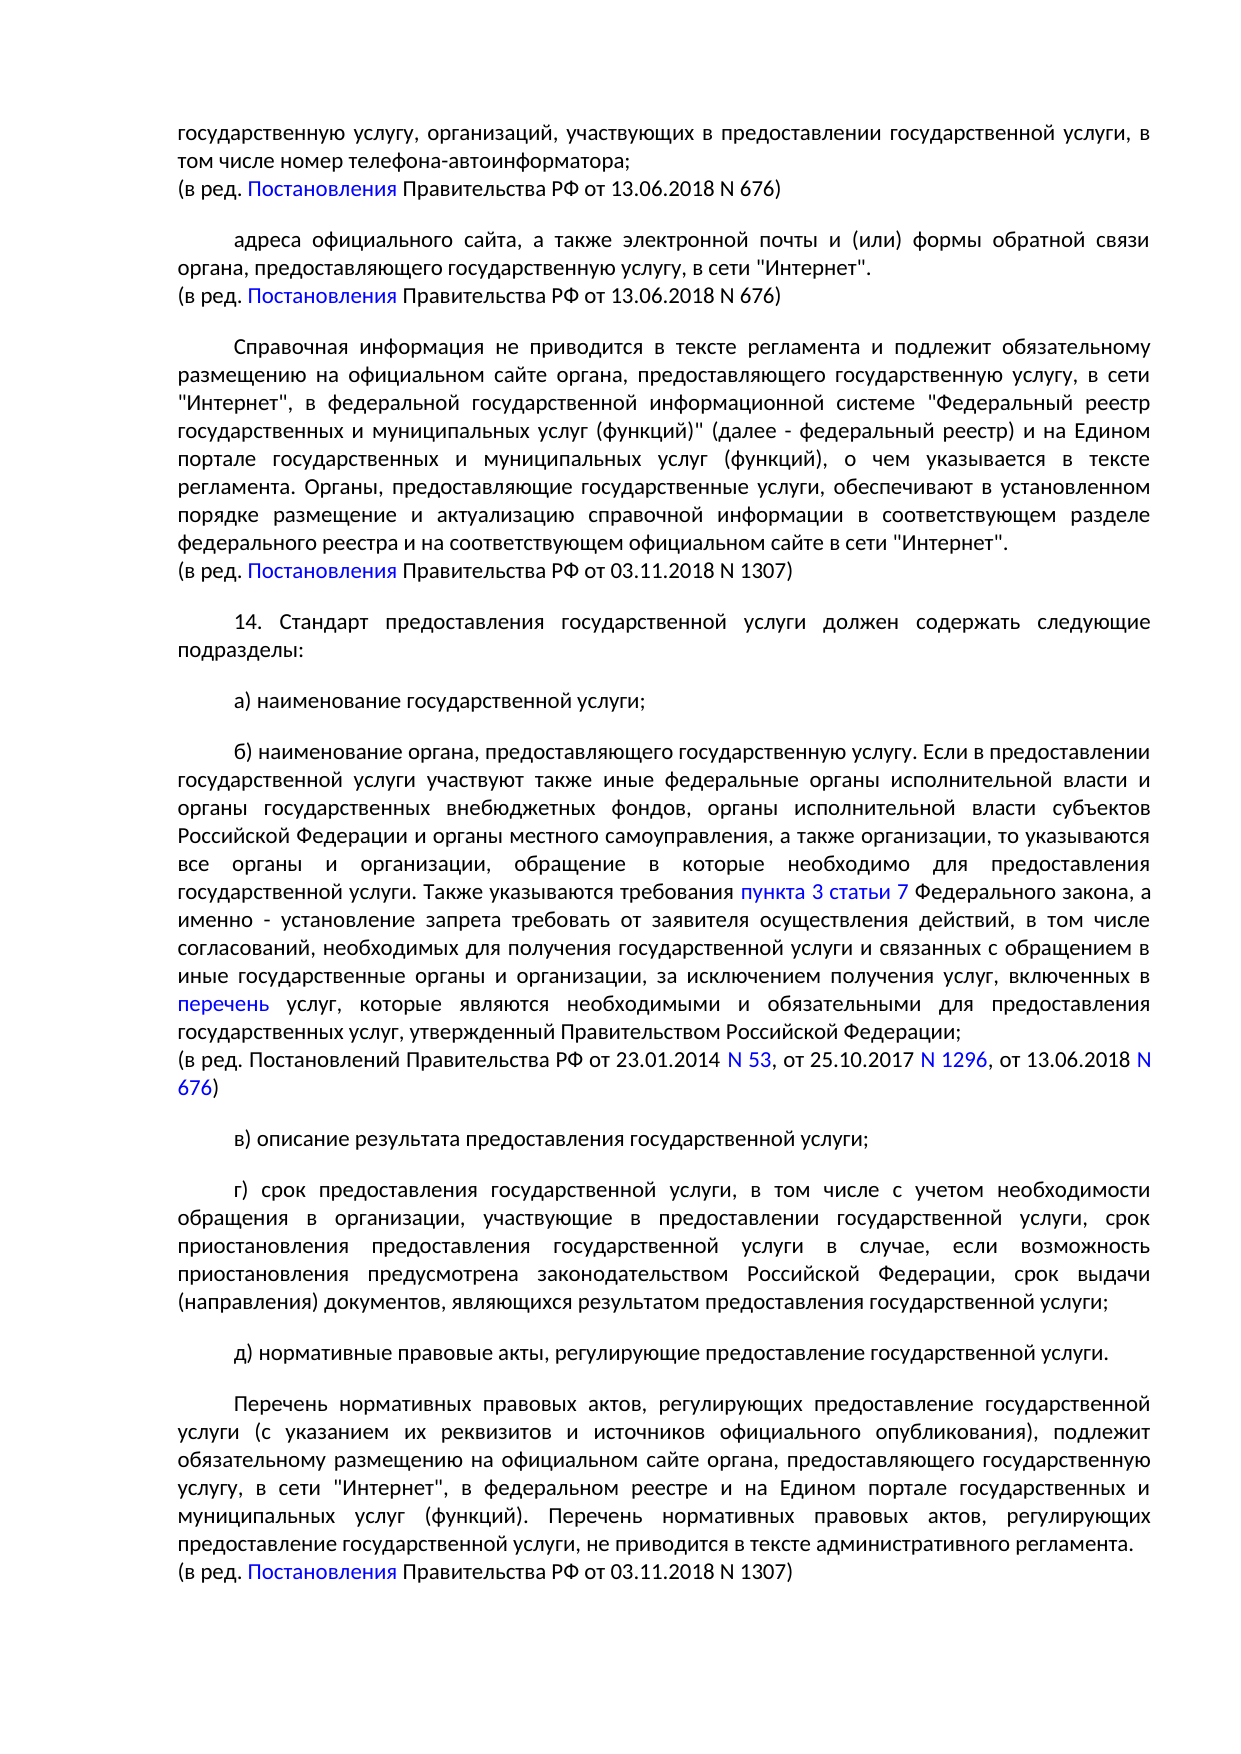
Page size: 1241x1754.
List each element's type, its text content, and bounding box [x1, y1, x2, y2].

text (в ред. Постановления Правительства РФ от 03.11.2018 N 1307) [177, 556, 1152, 584]
text 14. Стандарт предоставления государственной услуги должен содержать следующие подразделы: [177, 607, 1152, 663]
text адреса официального сайта, а также электронной почты и (или) формы обратной связи органа, предоставляющего государственную услугу, в сети "Интернет". [177, 225, 1152, 281]
text а) наименование государственной услуги; [177, 686, 1152, 714]
text (в ред. Постановлений Правительства РФ от 23.01.2014 N 53, от 25.10.2017 N 1296, от 13.06.2018 N 676) [177, 1045, 1152, 1101]
text б) наименование органа, предоставляющего государственную услугу. Если в предоставлении государственной услуги участвуют также иные федеральные органы исполнительной власти и органы государственных внебюджетных фондов, органы исполнительной власти субъектов Российской Федерации и органы местного самоуправления, а также организации, то указываются все органы и организации, обращение в которые необходимо для предоставления государственной услуги. Также указываются требования пункта 3 статьи 7 Федерального закона, а именно - установление запрета требовать от заявителя осуществления действий, в том числе согласований, необходимых для получения государственной услуги и связанных с обращением в иные государственные органы и организации, за исключением получения услуг, включенных в перечень услуг, которые являются необходимыми и обязательными для предоставления государственных услуг, утвержденный Правительством Российской Федерации; [177, 737, 1152, 1045]
text г) срок предоставления государственной услуги, в том числе с учетом необходимости обращения в организации, участвующие в предоставлении государственной услуги, срок приостановления предоставления государственной услуги в случае, если возможность приостановления предусмотрена законодательством Российской Федерации, срок выдачи (направления) документов, являющихся результатом предоставления государственной услуги; [177, 1175, 1152, 1315]
text (в ред. Постановления Правительства РФ от 13.06.2018 N 676) [177, 174, 1152, 202]
text д) нормативные правовые акты, регулирующие предоставление государственной услуги. [177, 1338, 1152, 1366]
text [177, 118, 1152, 174]
text (в ред. Постановления Правительства РФ от 13.06.2018 N 676) [177, 281, 1152, 309]
text в) описание результата предоставления государственной услуги; [177, 1124, 1152, 1152]
text (в ред. Постановления Правительства РФ от 03.11.2018 N 1307) [177, 1557, 1152, 1585]
text Перечень нормативных правовых актов, регулирующих предоставление государственной услуги (с указанием их реквизитов и источников официального опубликования), подлежит обязательному размещению на официальном сайте органа, предоставляющего государственную услугу, в сети "Интернет", в федеральном реестре и на Едином портале государственных и муниципальных услуг (функций). Перечень нормативных правовых актов, регулирующих предоставление государственной услуги, не приводится в тексте административного регламента. [177, 1389, 1152, 1557]
text Справочная информация не приводится в тексте регламента и подлежит обязательному размещению на официальном сайте органа, предоставляющего государственную услугу, в сети "Интернет", в федеральной государственной информационной системе "Федеральный реестр государственных и муниципальных услуг (функций)" (далее - федеральный реестр) и на Едином портале государственных и муниципальных услуг (функций), о чем указывается в тексте регламента. Органы, предоставляющие государственные услуги, обеспечивают в установленном порядке размещение и актуализацию справочной информации в соответствующем разделе федерального реестра и на соответствующем официальном сайте в сети "Интернет". [177, 332, 1152, 556]
